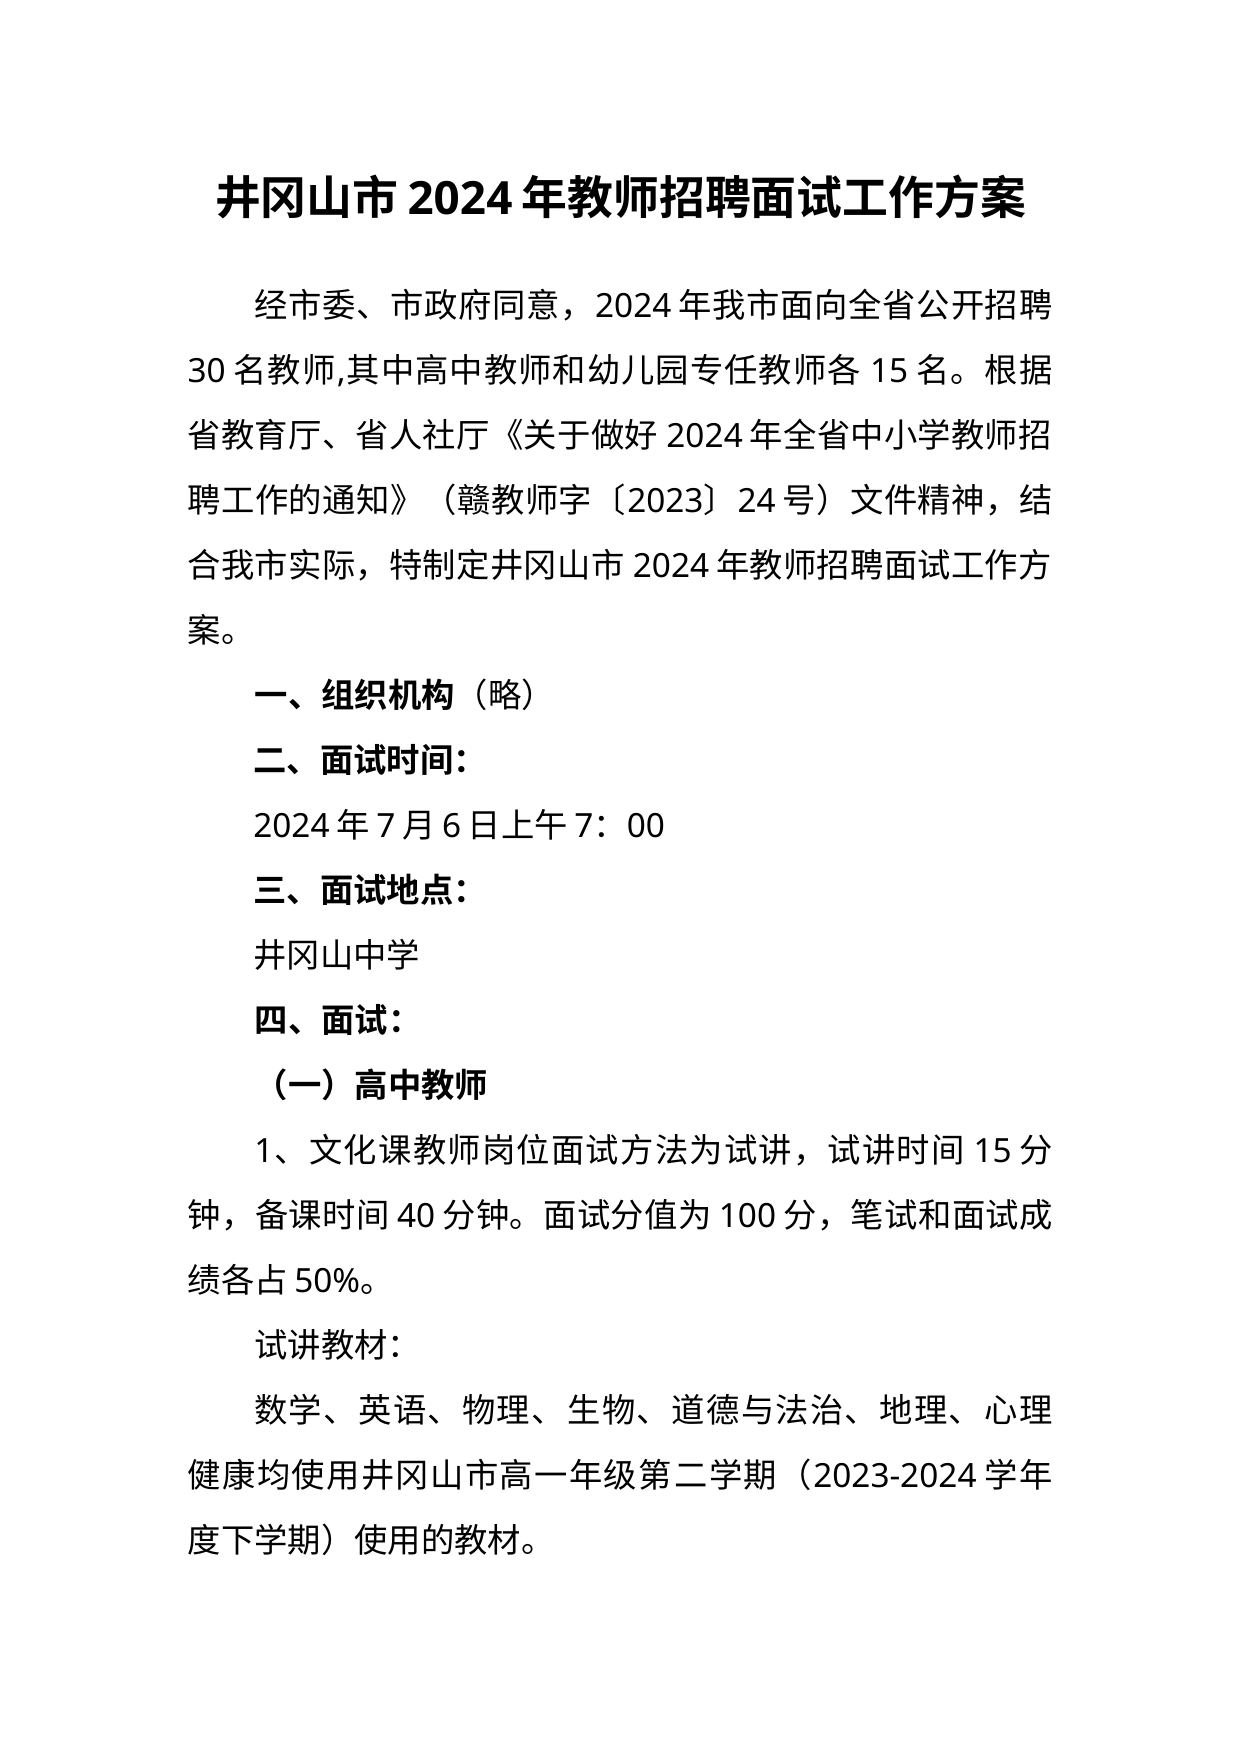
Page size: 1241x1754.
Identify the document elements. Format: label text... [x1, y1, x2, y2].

text 二、面试时间： [187, 725, 1053, 790]
text 数学、英语、物理、生物、道德与法治、地理、心理健康均使用井冈山市高一年级第二学期（2023-2024学年度下学期）使用的教材。 [187, 1375, 1053, 1570]
text 一、组织机构（略） [187, 660, 1053, 725]
text 1、文化课教师岗位面试方法为试讲，试讲时间15分钟，备课时间40分钟。面试分值为100分，笔试和面试成绩各占50%。 [187, 1115, 1053, 1310]
text 试讲教材： [187, 1310, 1053, 1375]
text 四、面试： [187, 985, 1053, 1050]
text 三、面试地点： [187, 855, 1053, 920]
text （一）高中教师 [187, 1050, 1053, 1115]
text 井冈山市2024年教师招聘面试工作方案 [187, 146, 1053, 243]
text 井冈山中学 [187, 920, 1053, 985]
text 2024年7月6日上午7：00 [187, 790, 1053, 855]
text 经市委、市政府同意，2024年我市面向全省公开招聘30名教师,其中高中教师和幼儿园专任教师各15名。根据省教育厅、省人社厅《关于做好2024年全省中小学教师招聘工作的通知》（赣教师字〔2023〕24号）文件精神，结合我市实际，特制定井冈山市2024年教师招聘面试工作方案。 [187, 270, 1053, 660]
